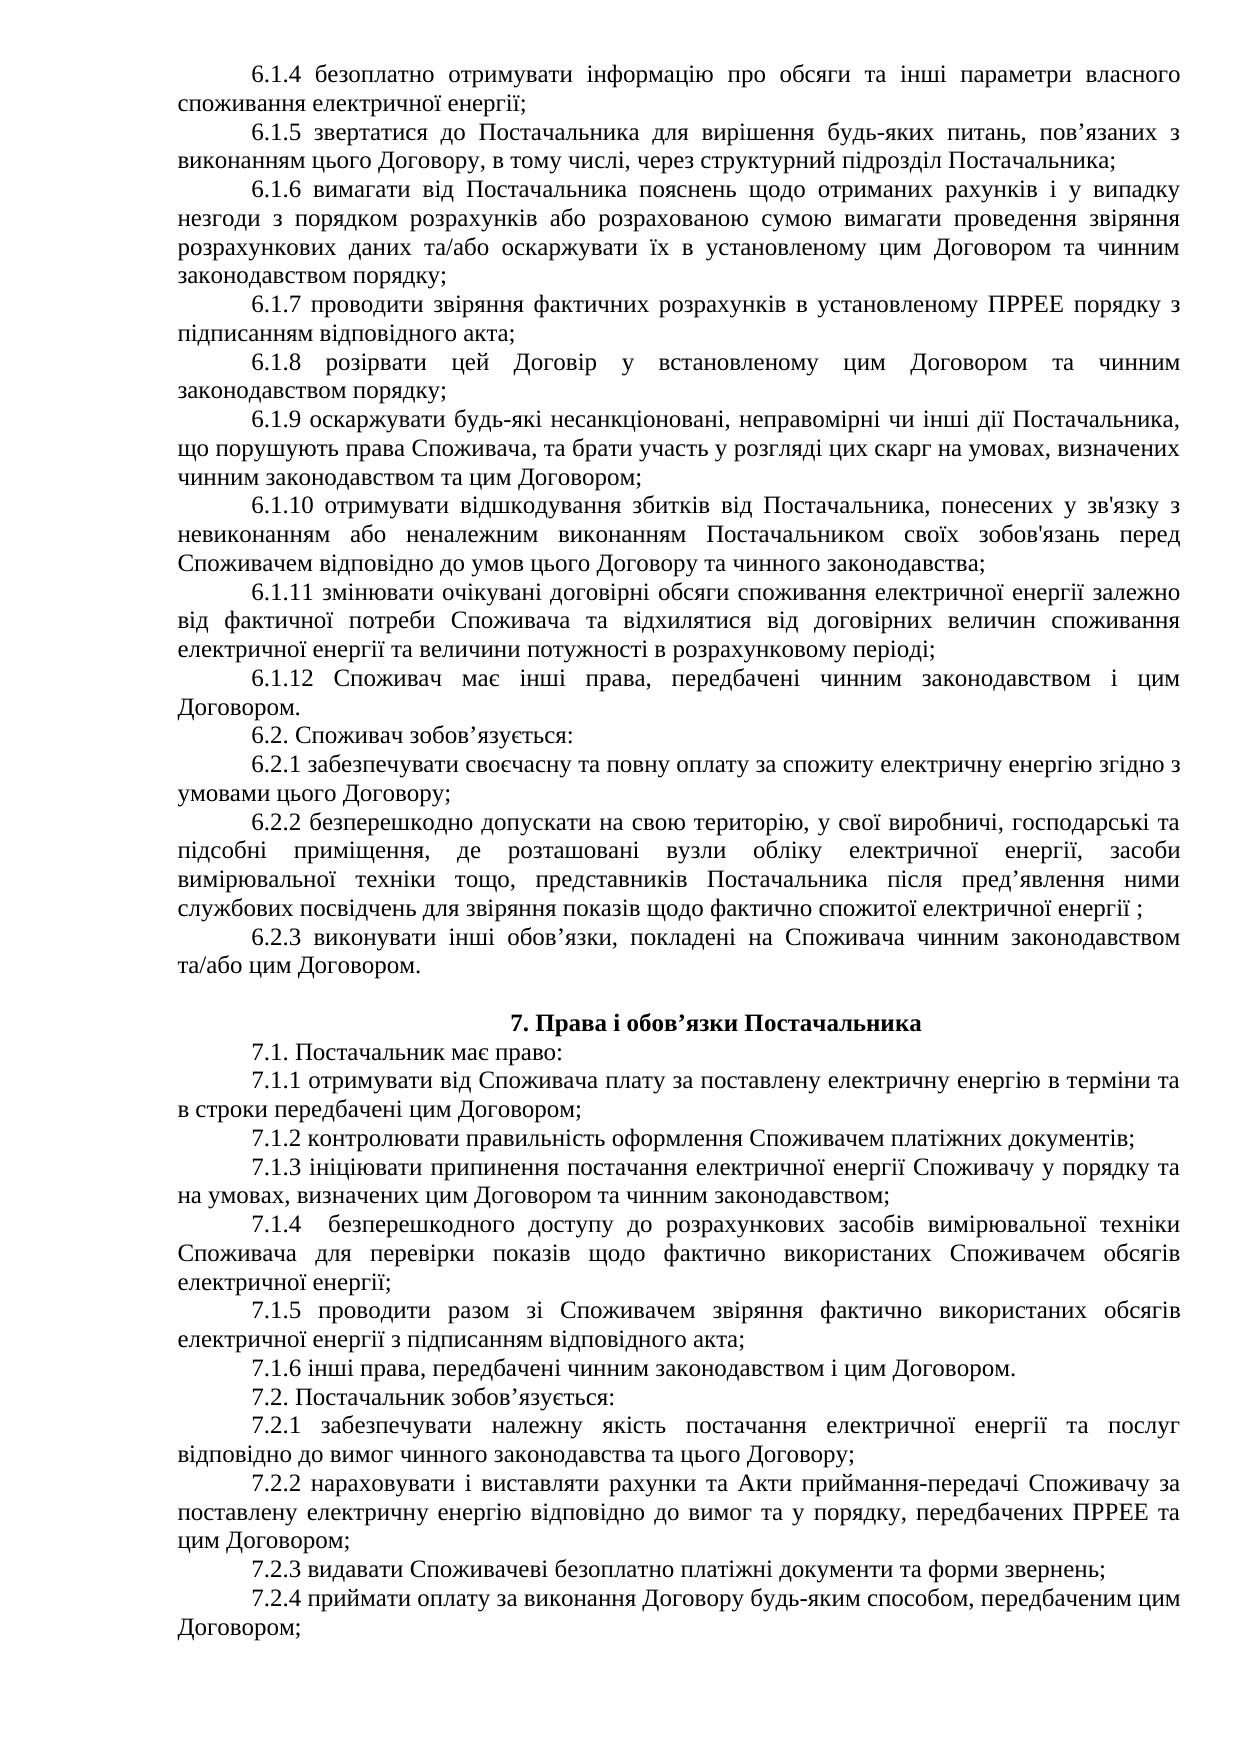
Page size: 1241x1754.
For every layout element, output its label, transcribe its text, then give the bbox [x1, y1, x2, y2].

text 7.2.3 видавати Споживачеві безоплатно платіжні документи та форми звернень; [177, 1554, 1181, 1583]
text 7.1.1 отримувати від Споживача плату за поставлену електричну енергію в терміни та в строки передбачені цим Договором; [177, 1065, 1181, 1123]
text 7.1.3 ініціювати припинення постачання електричної енергії Споживачу у порядку та на умовах, визначених цим Договором та чинним законодавством; [177, 1152, 1181, 1209]
text 6.1.7 проводити звіряння фактичних розрахунків в установленому ПРРЕЕ порядку з підписанням відповідного акта; [177, 289, 1181, 347]
text 6.2.3 виконувати інші обов’язки, покладені на Споживача чинним законодавством та/або цим Договором. [177, 922, 1181, 979]
text 6.1.10 отримувати відшкодування збитків від Постачальника, понесених у зв'язку з невиконанням або неналежним виконанням Постачальником своїх зобов'язань перед Споживачем відповідно до умов цього Договору та чинного законодавства; [177, 490, 1181, 577]
text 7.1.4 безперешкодного доступу до розрахункових засобів вимірювальної техніки Споживача для перевірки показів щодо фактично використаних Споживачем обсягів електричної енергії; [177, 1209, 1181, 1295]
text 7.2.4 приймати оплату за виконання Договору будь-яким способом, передбаченим цим Договором; [177, 1583, 1181, 1640]
text 6.1.12 Споживач має інші права, передбачені чинним законодавством і цим Договором. [177, 663, 1181, 720]
text 6.1.6 вимагати від Постачальника пояснень щодо отриманих рахунків і у випадку незгоди з порядком розрахунків або розрахованою сумою вимагати проведення звіряння розрахункових даних та/або оскаржувати їх в установленому цим Договором та чинним законодавством порядку; [177, 174, 1181, 289]
text 7.2.2 нараховувати і виставляти рахунки та Акти приймання-передачі Споживачу за поставлену електричну енергію відповідно до вимог та у порядку, передбачених ПРРЕЕ та цим Договором; [177, 1468, 1181, 1554]
text 6.1.11 змінювати очікувані договірні обсяги споживання електричної енергії залежно від фактичної потреби Споживача та відхилятися від договірних величин споживання електричної енергії та величини потужності в розрахунковому періоді; [177, 577, 1181, 663]
text 6.1.5 звертатися до Постачальника для вирішення будь-яких питань, пов’язаних з виконанням цього Договору, в тому числі, через структурний підрозділ Постачальника; [177, 117, 1181, 174]
text 7. Права і обов’язки Постачальника [177, 1008, 1181, 1037]
text 6.1.8 розірвати цей Договір у встановленому цим Договором та чинним законодавством порядку; [177, 347, 1181, 404]
text 7.1.5 проводити разом зі Споживачем звіряння фактично використаних обсягів електричної енергії з підписанням відповідного акта; [177, 1295, 1181, 1353]
text 7.2. Постачальник зобов’язується: [177, 1382, 1181, 1410]
text 7.1.6 інші права, передбачені чинним законодавством і цим Договором. [177, 1353, 1181, 1382]
text 6.2. Споживач зобов’язується: [177, 720, 1181, 749]
text 7.1.2 контролювати правильність оформлення Споживачем платіжних документів; [177, 1123, 1181, 1152]
text 6.2.2 безперешкодно допускати на свою територію, у свої виробничі, господарські та підсобні приміщення, де розташовані вузли обліку електричної енергії, засоби вимірювальної техніки тощо, представників Постачальника після пред’явлення ними службових посвідчень для звіряння показів щодо фактично спожитої електричної енергії ; [177, 807, 1181, 922]
text 6.2.1 забезпечувати своєчасну та повну оплату за спожиту електричну енергію згідно з умовами цього Договору; [177, 749, 1181, 807]
text 6.1.4 безоплатно отримувати інформацію про обсяги та інші параметри власного споживання електричної енергії; [177, 59, 1181, 117]
text 7.1. Постачальник має право: [177, 1037, 1181, 1065]
text 6.1.9 оскаржувати будь-які несанкціоновані, неправомірні чи інші дії Постачальника, що порушують права Споживача, та брати участь у розгляді цих скарг на умовах, визначених чинним законодавством та цим Договором; [177, 404, 1181, 490]
text 7.2.1 забезпечувати належну якість постачання електричної енергії та послуг відповідно до вимог чинного законодавства та цього Договору; [177, 1410, 1181, 1468]
